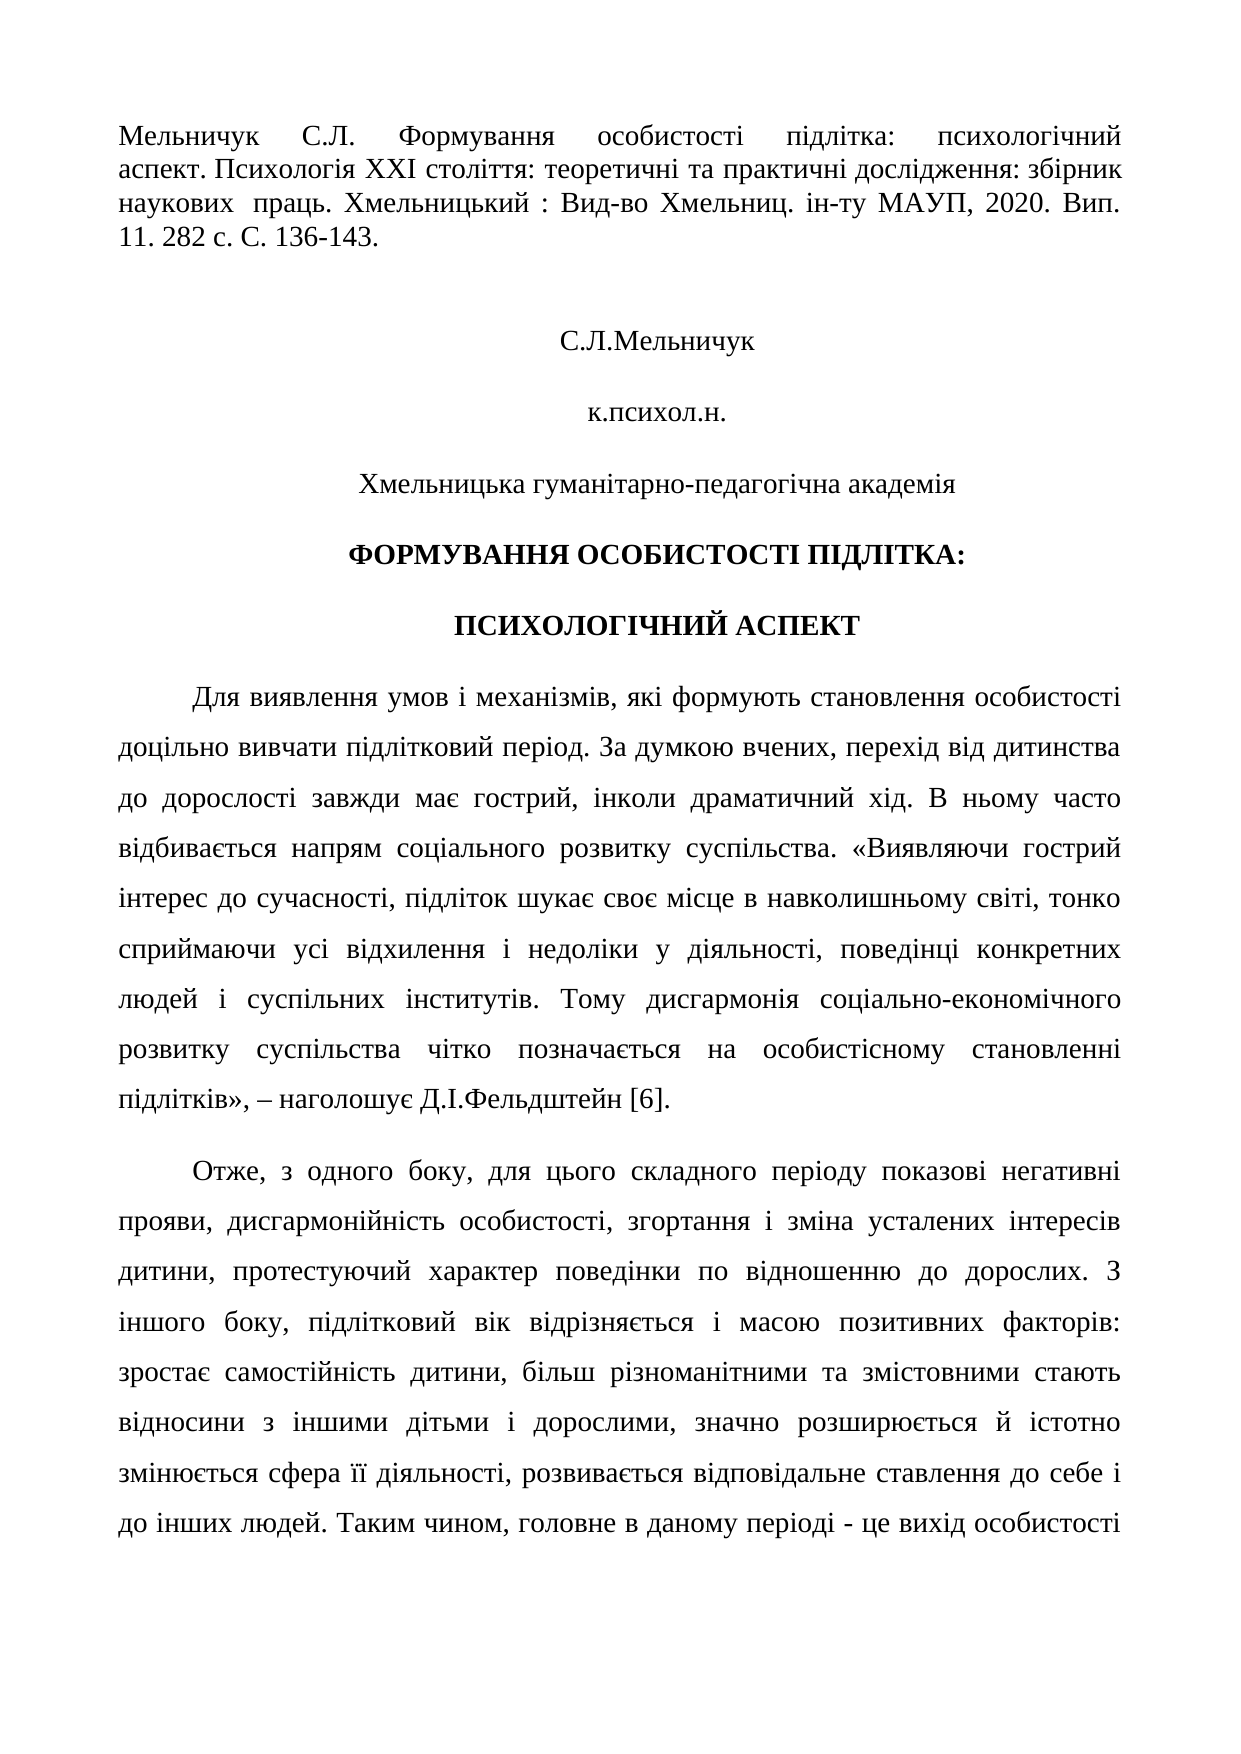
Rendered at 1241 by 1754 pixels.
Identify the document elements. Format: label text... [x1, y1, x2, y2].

text ПСИХОЛОГІЧНИЙ АСПЕКТ [118, 608, 1122, 642]
text ФОРМУВАННЯ ОСОБИСТОСТІ ПІДЛІТКА: [118, 537, 1122, 570]
text к.психол.н. [118, 394, 1122, 428]
text Мельничук С.Л. Формування особистості підлітка: психологічний аспект. Психологія ХХІ століття: теоретичні та практичні дослідження: збірник наукових праць. Хмельницький : Вид-во Хмельниц. ін-ту МАУП, 2020. Вип. 11. 282 с. С. 136-143. [118, 118, 1122, 252]
text Для виявлення умов і механізмів, які формують становлення особистості доцільно вивчати підлітковий період. За думкою вчених, перехід від дитинства до дорослості завжди має гострий, інколи драматичний хід. В ньому часто відбивається напрям соціального розвитку суспільства. «Виявляючи гострий інтерес до сучасності, підліток шукає своє місце в навколишньому світі, тонко сприймаючи усі відхилення і недоліки у діяльності, поведінці конкретних людей і суспільних інститутів. Тому дисгармонія соціально-економічного розвитку суспільства чітко позначається на особистісному становленні підлітків», – наголошує Д.І.Фельдштейн [6]. [118, 679, 1122, 1115]
text Хмельницька гуманітарно-педагогічна академія [118, 466, 1122, 499]
text С.Л.Мельничук [118, 323, 1122, 357]
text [118, 1153, 1122, 1538]
